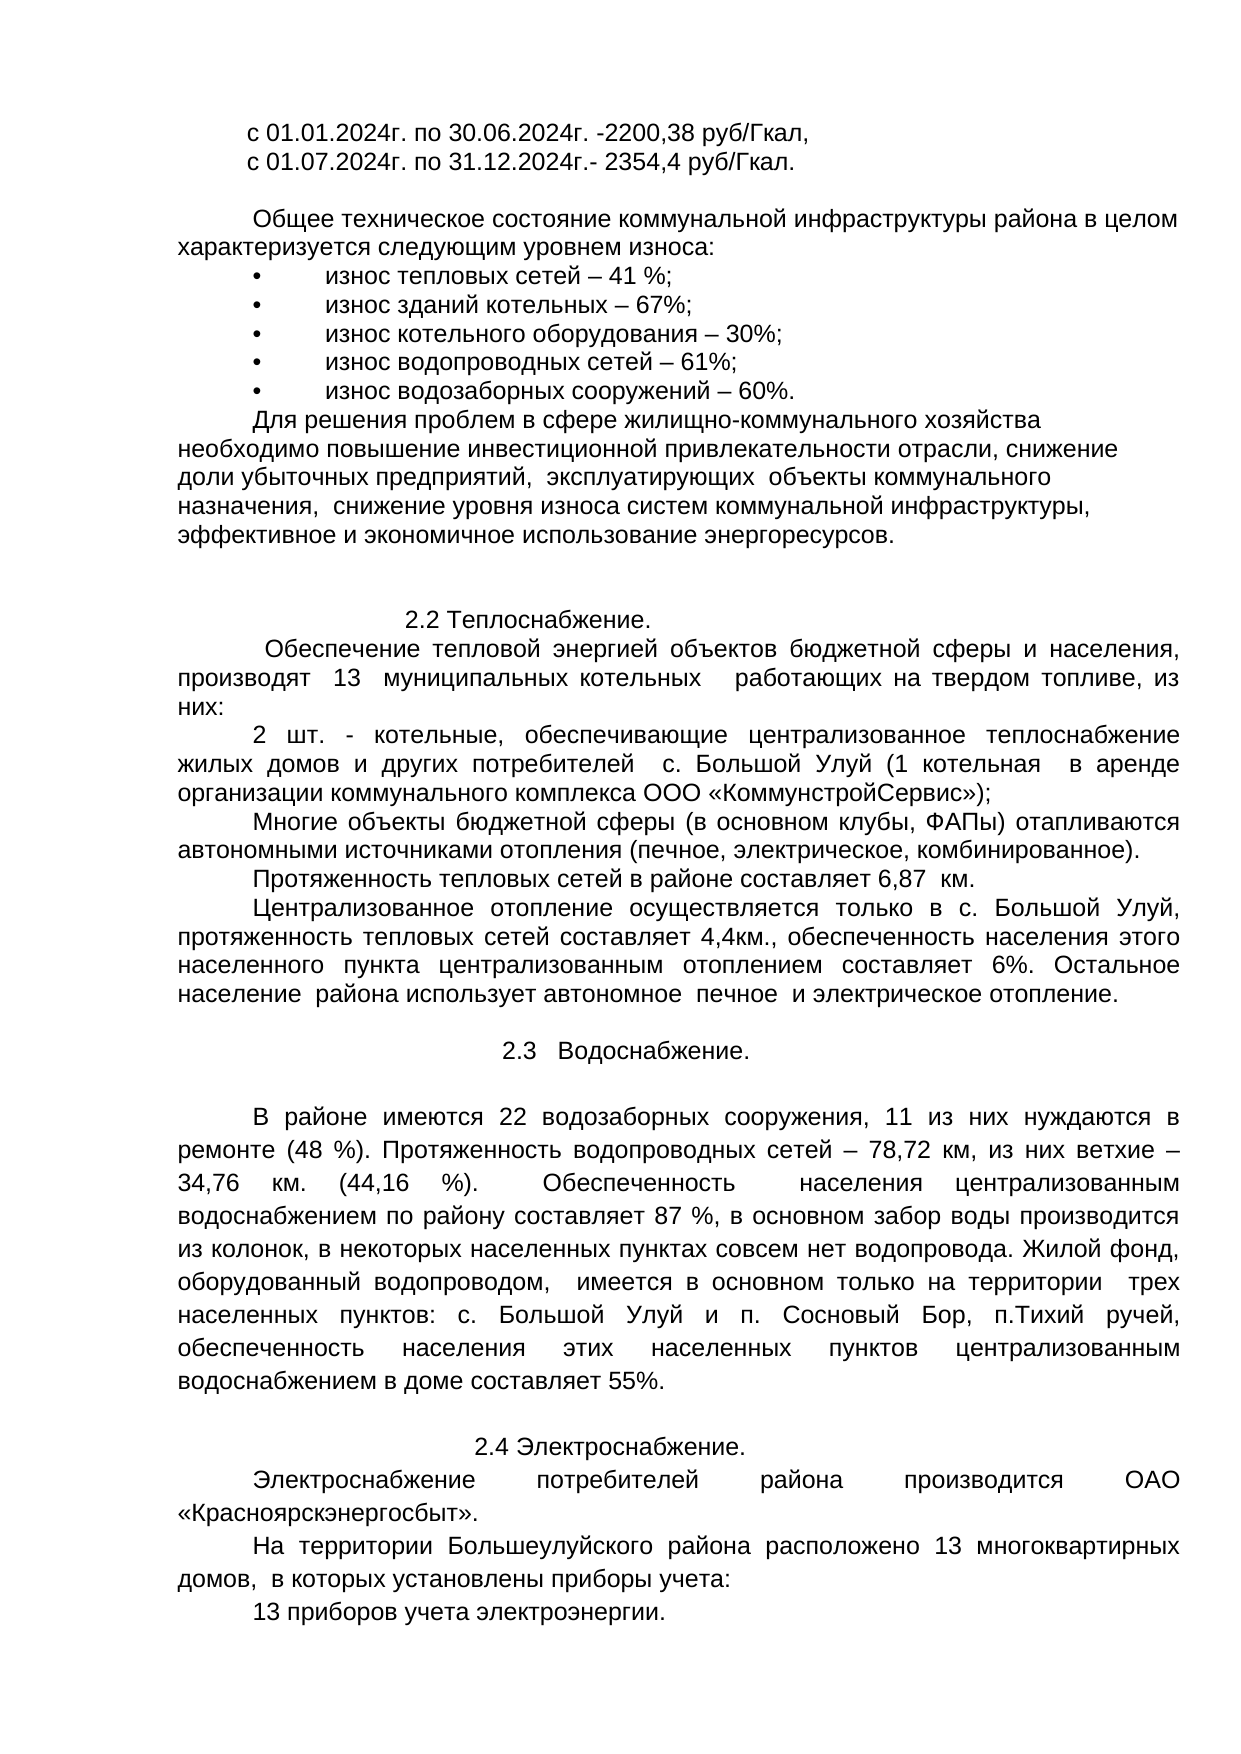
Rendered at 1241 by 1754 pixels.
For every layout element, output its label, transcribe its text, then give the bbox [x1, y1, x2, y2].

text 13 приборов учета электроэнергии. [177, 1597, 1181, 1626]
text с 01.01.2024г. по 30.06.2024г. -2200,38 руб/Гкал, [177, 118, 1181, 147]
text В районе имеются 22 водозаборных сооружения, 11 из них нуждаются в ремонте (48 %). Протяженность водопроводных сетей – 78,72 км, из них ветхие – 34,76 км. (44,16 %). Обеспеченность населения централизованным водоснабжением по району составляет 87 %, в основном забор воды производится из колонок, в некоторых населенных пунктах совсем нет водопровода. Жилой фонд, оборудованный водопроводом, имеется в основном только на территории трех населенных пунктов: с. Большой Улуй и п. Сосновый Бор, п.Тихий ручей, обеспеченность населения этих населенных пунктов централизованным водоснабжением в доме составляет 55%. [177, 1102, 1181, 1395]
text 2.3 Водоснабжение. [177, 1036, 1181, 1065]
text Для решения проблем в сфере жилищно-коммунального хозяйства необходимо повышение инвестиционной привлекательности отрасли, снижение доли убыточных предприятий, эксплуатирующих объекты коммунального назначения, снижение уровня износа систем коммунальной инфраструктуры, эффективное и экономичное использование энергоресурсов. [177, 405, 1181, 549]
text Централизованное отопление осуществляется только в с. Большой Улуй, протяженность тепловых сетей составляет 4,4км., обеспеченность населения этого населенного пункта централизованным отоплением составляет 6%. Остальное население района использует автономное печное и электрическое отопление. [177, 893, 1181, 1008]
text 2.4 Электроснабжение. [177, 1432, 1181, 1461]
text • износ водозаборных сооружений – 60%. [177, 376, 1181, 405]
text 2 шт. - котельные, обеспечивающие централизованное теплоснабжение жилых домов и других потребителей с. Большой Улуй (1 котельная в аренде организации коммунального комплекса ООО «КоммунстройСервис»); [177, 720, 1181, 807]
text • износ котельного оборудования – 30%; [177, 319, 1181, 347]
text • износ водопроводных сетей – 61%; [177, 347, 1181, 376]
text Электроснабжение потребителей района производится ОАО «Красноярскэнергосбыт». [177, 1465, 1181, 1527]
text Многие объекты бюджетной сферы (в основном клубы, ФАПы) отапливаются автономными источниками отопления (печное, электрическое, комбинированное). [177, 807, 1181, 864]
text с 01.07.2024г. по 31.12.2024г.- 2354,4 руб/Гкал. [177, 147, 1181, 176]
text • износ тепловых сетей – 41 %; [177, 261, 1181, 290]
text Общее техническое состояние коммунальной инфраструктуры района в целом характеризуется следующим уровнем износа: [177, 204, 1181, 261]
text 2.2 Теплоснабжение. [177, 605, 1181, 634]
text На территории Большеулуйского района расположено 13 многоквартирных домов, в которых установлены приборы учета: [177, 1531, 1181, 1593]
text Протяженность тепловых сетей в районе составляет 6,87 км. [177, 864, 1181, 893]
text • износ зданий котельных – 67%; [177, 290, 1181, 319]
text Обеспечение тепловой энергией объектов бюджетной сферы и населения, производят 13 муниципальных котельных работающих на твердом топливе, из них: [177, 634, 1181, 720]
